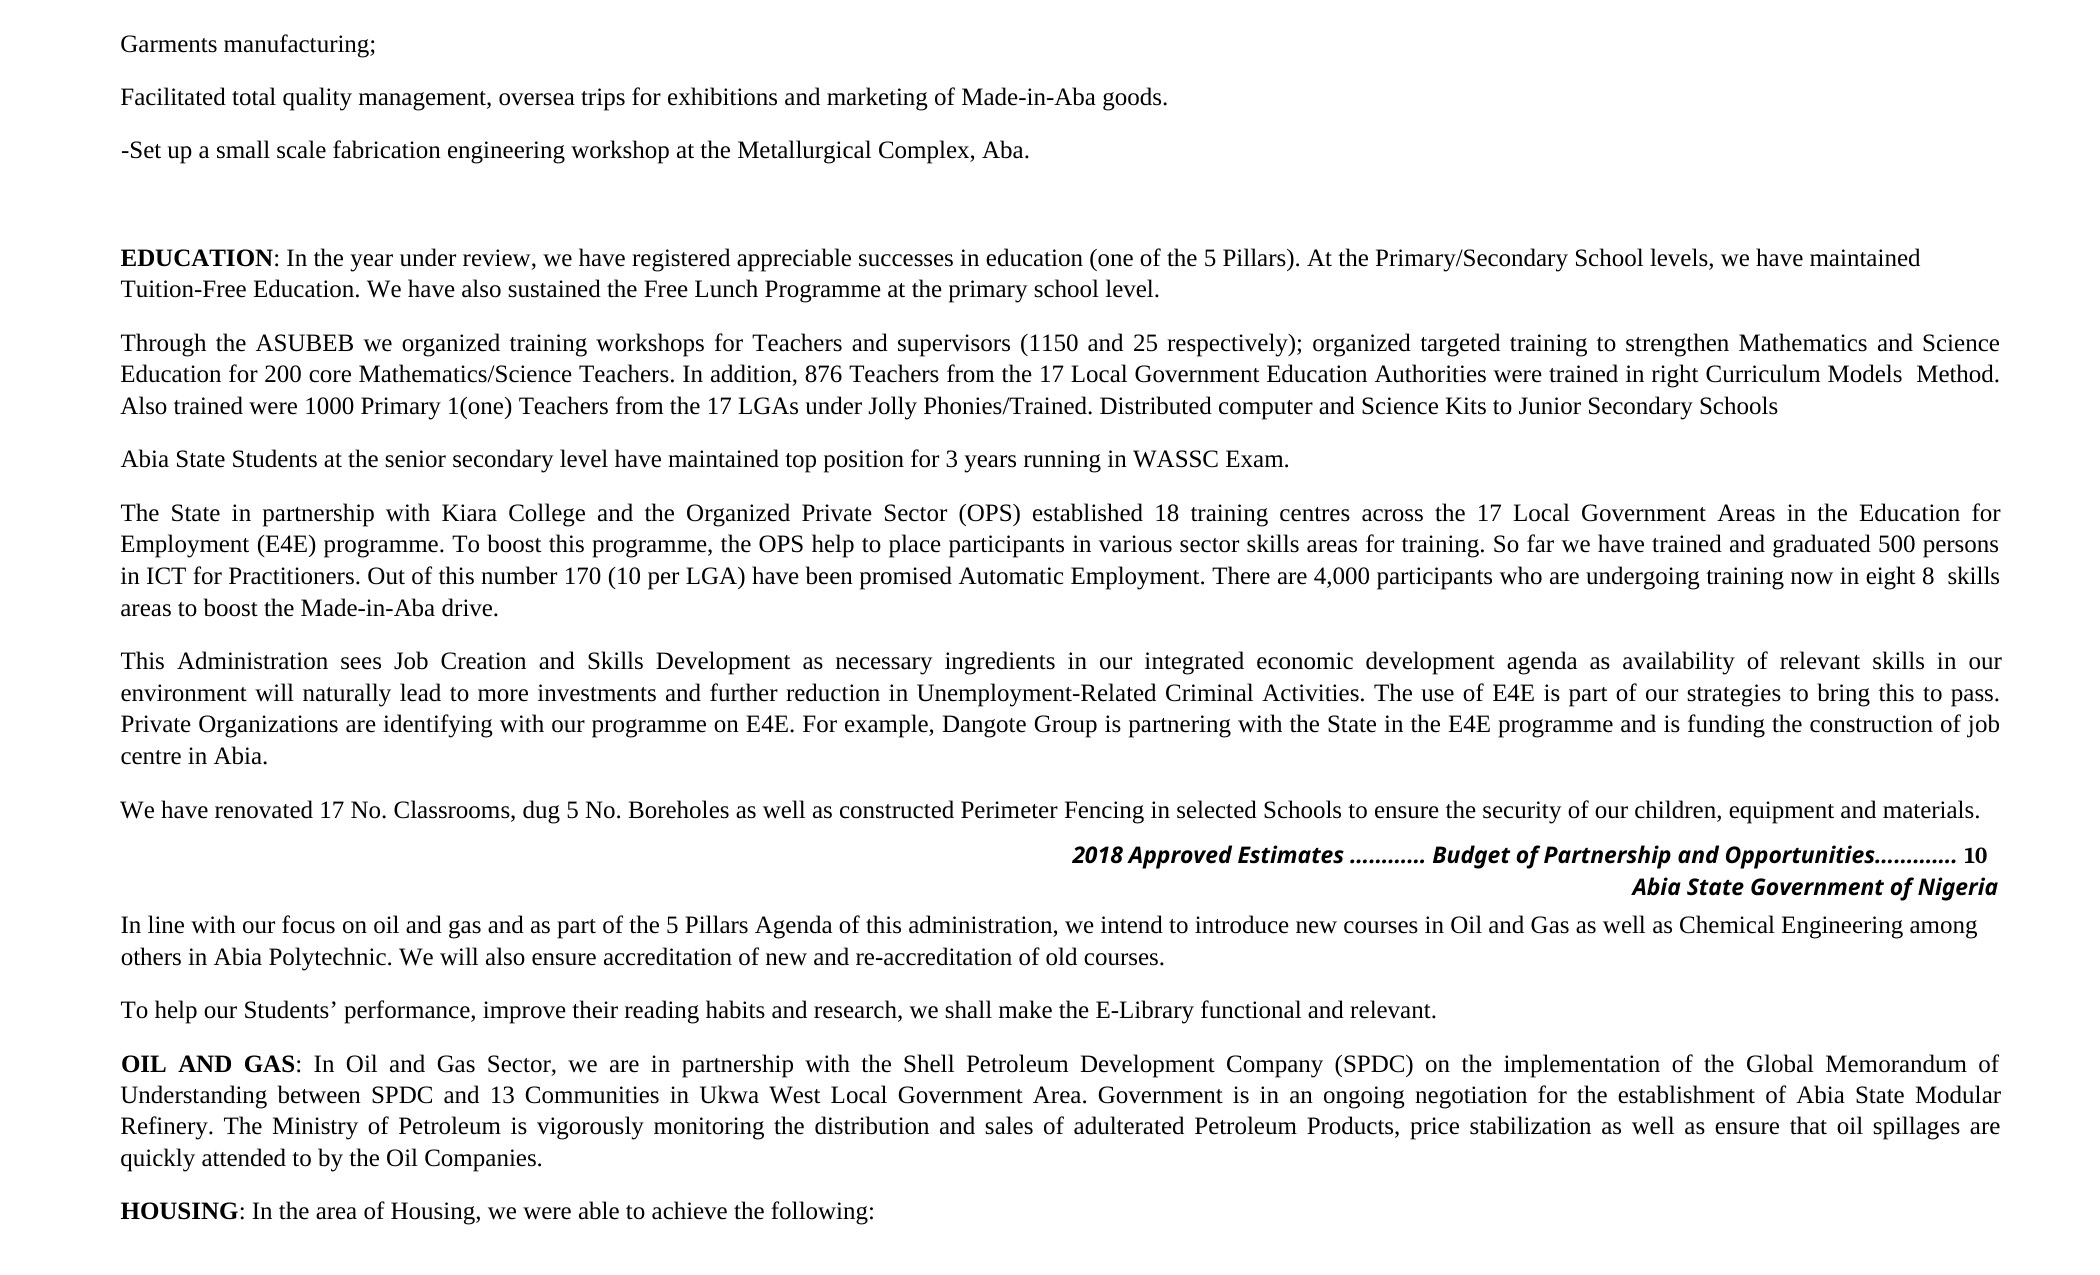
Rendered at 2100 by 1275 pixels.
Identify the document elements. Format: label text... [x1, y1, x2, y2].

text This Administration sees Job Creation and Skills Development as necessary ingredients in our integrated economic development agenda as availability of relevant skills in our environment will naturally lead to more investments and further reduction in Unemployment-Related Criminal Activities. The use of E4E is part of our strategies to bring this to pass. Private Organizations are identifying with our programme on E4E. For example, Dangote Group is partnering with the State in the E4E programme and is funding the construction of job centre in Abia. [120, 646, 2003, 770]
text To help our Students’ performance, improve their reading habits and research, we shall make the E-Library functional and relevant. [120, 995, 2084, 1024]
text Abia State Government of Nigeria [63, 871, 1998, 902]
text In line with our focus on oil and gas and as part of the 5 Pillars Agenda of this administration, we intend to introduce new courses in Oil and Gas as well as Chemical Engineering among others in Abia Polytechnic. We will also ensure accreditation of new and re-accreditation of old courses. [120, 911, 2003, 971]
text OIL AND GAS: In Oil and Gas Sector, we are in partnership with the Shell Petroleum Development Company (SPDC) on the implementation of the Global Memorandum of Understanding between SPDC and 13 Communities in Ukwa West Local Government Area. Government is in an ongoing negotiation for the establishment of Abia State Modular Refinery. The Ministry of Petroleum is vigorously monitoring the distribution and sales of adulterated Petroleum Products, price stabilization as well as ensure that oil spillages are quickly attended to by the Oil Companies. [120, 1049, 2003, 1171]
text The State in partnership with Kiara College and the Organized Private Sector (OPS) established 18 training centres across the 17 Local Government Areas in the Education for Employment (E4E) programme. To boost this programme, the OPS help to place participants in various sector skills areas for training. So far we have trained and graduated 500 persons in ICT for Practitioners. Out of this number 170 (10 per LGA) have been promised Automatic Employment. There are 4,000 participants who are undergoing training now in eight 8 skills areas to boost the Made-in-Aba drive. [120, 498, 2003, 621]
text EDUCATION: In the year under review, we have registered appreciable successes in education (one of the 5 Pillars). At the Primary/Secondary School levels, we have maintained Tuition-Free Education. We have also sustained the Free Lunch Programme at the primary school level. [120, 243, 2003, 303]
text Abia State Students at the senior secondary level have maintained top position for 3 years running in WASSC Exam. [120, 444, 2084, 473]
text 2018 Approved Estimates ………… Budget of Partnership and Opportunities…………. 10 [63, 839, 1987, 871]
text We have renovated 17 No. Classrooms, dug 5 No. Boreholes as well as constructed Perimeter Fencing in selected Schools to ensure the security of our children, equipment and materials. [120, 795, 2084, 823]
text -Set up a small scale fabrication engineering workshop at the Metallurgical Complex, Aba. [121, 136, 2084, 164]
text Through the ASUBEB we organized training workshops for Teachers and supervisors (1150 and 25 respectively); organized targeted training to strengthen Mathematics and Science Education for 200 core Mathematics/Science Teachers. In addition, 876 Teachers from the 17 Local Government Education Authorities were trained in right Curriculum Models Method. Also trained were 1000 Primary 1(one) Teachers from the 17 LGAs under Jolly Phonies/Trained. Distributed computer and Science Kits to Junior Secondary Schools [120, 328, 2003, 419]
text Facilitated total quality management, oversea trips for exhibitions and marketing of Made-in-Aba goods. [120, 82, 2084, 111]
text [120, 29, 2003, 57]
text HOUSING: In the area of Housing, we were able to achieve the following: [120, 1196, 2084, 1225]
